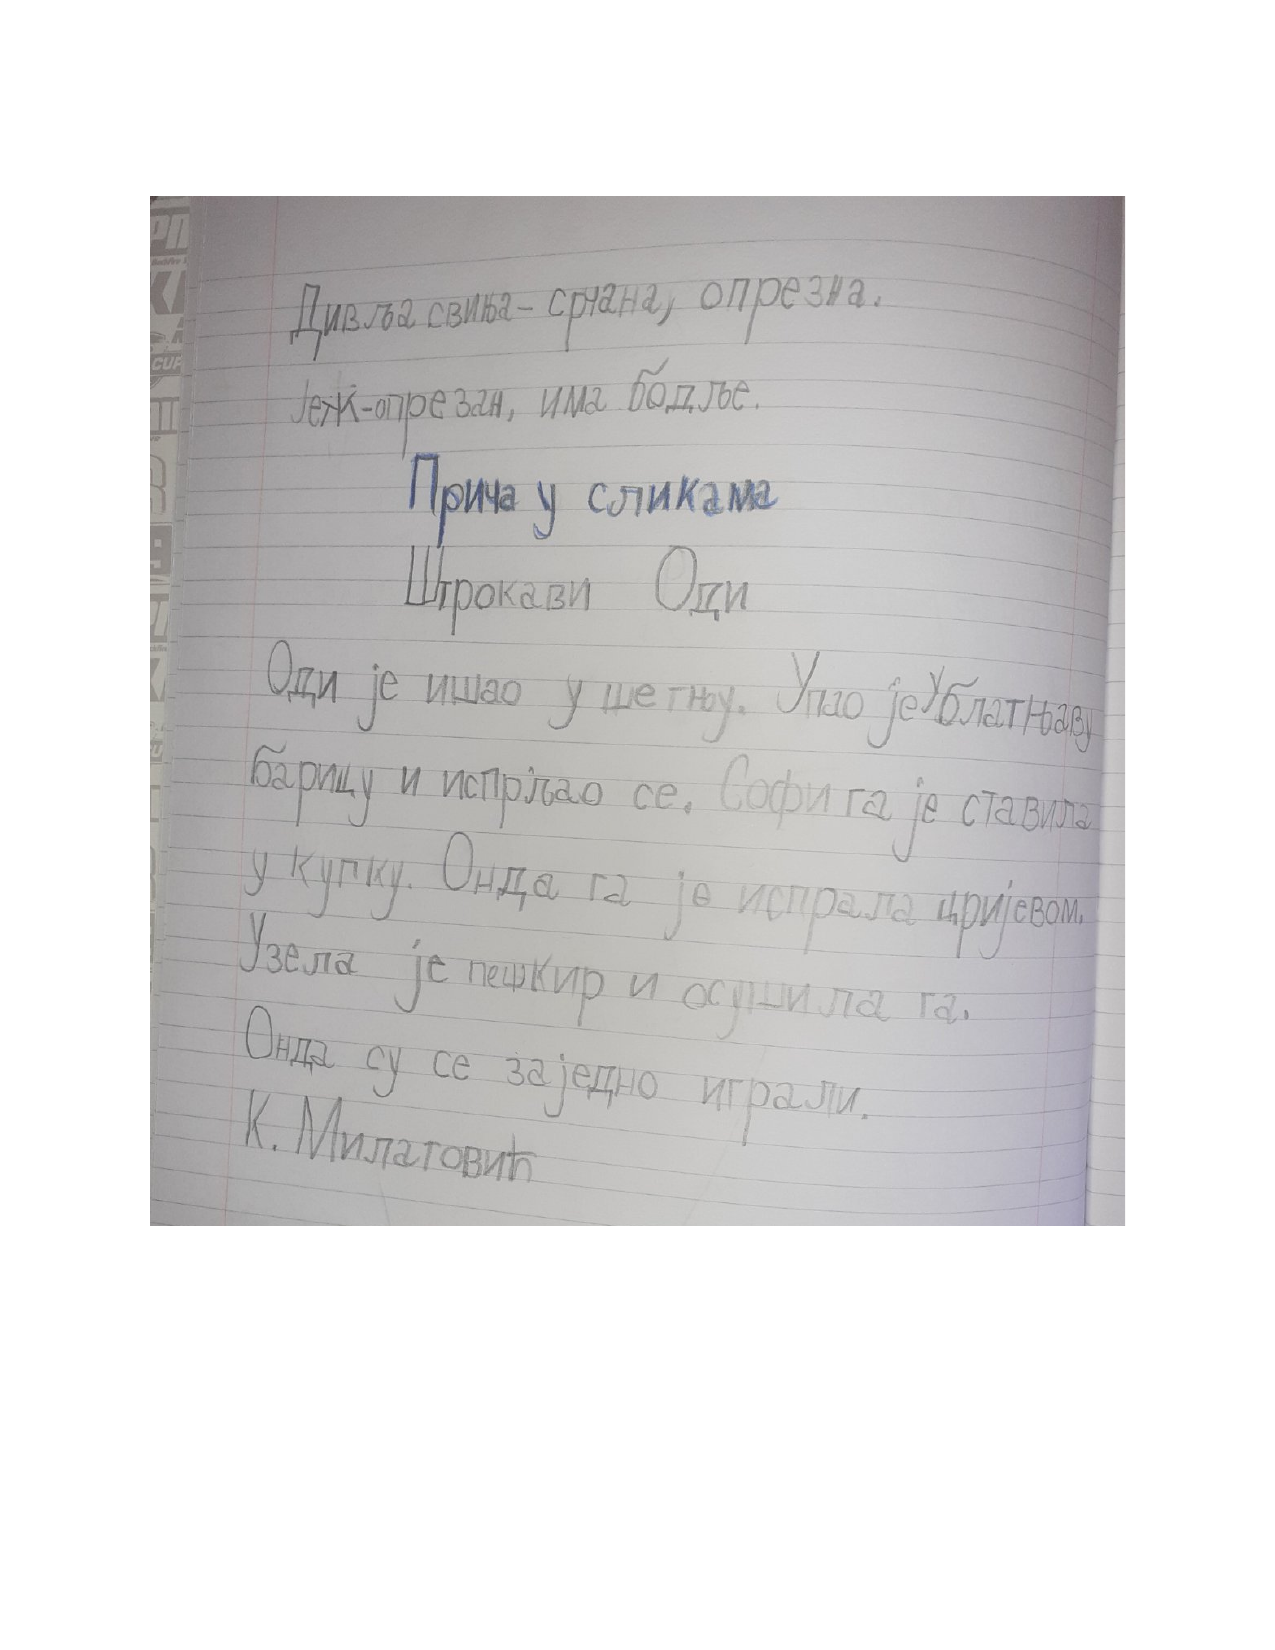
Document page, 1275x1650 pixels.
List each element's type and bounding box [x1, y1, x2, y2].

picture [150, 196, 1125, 1226]
